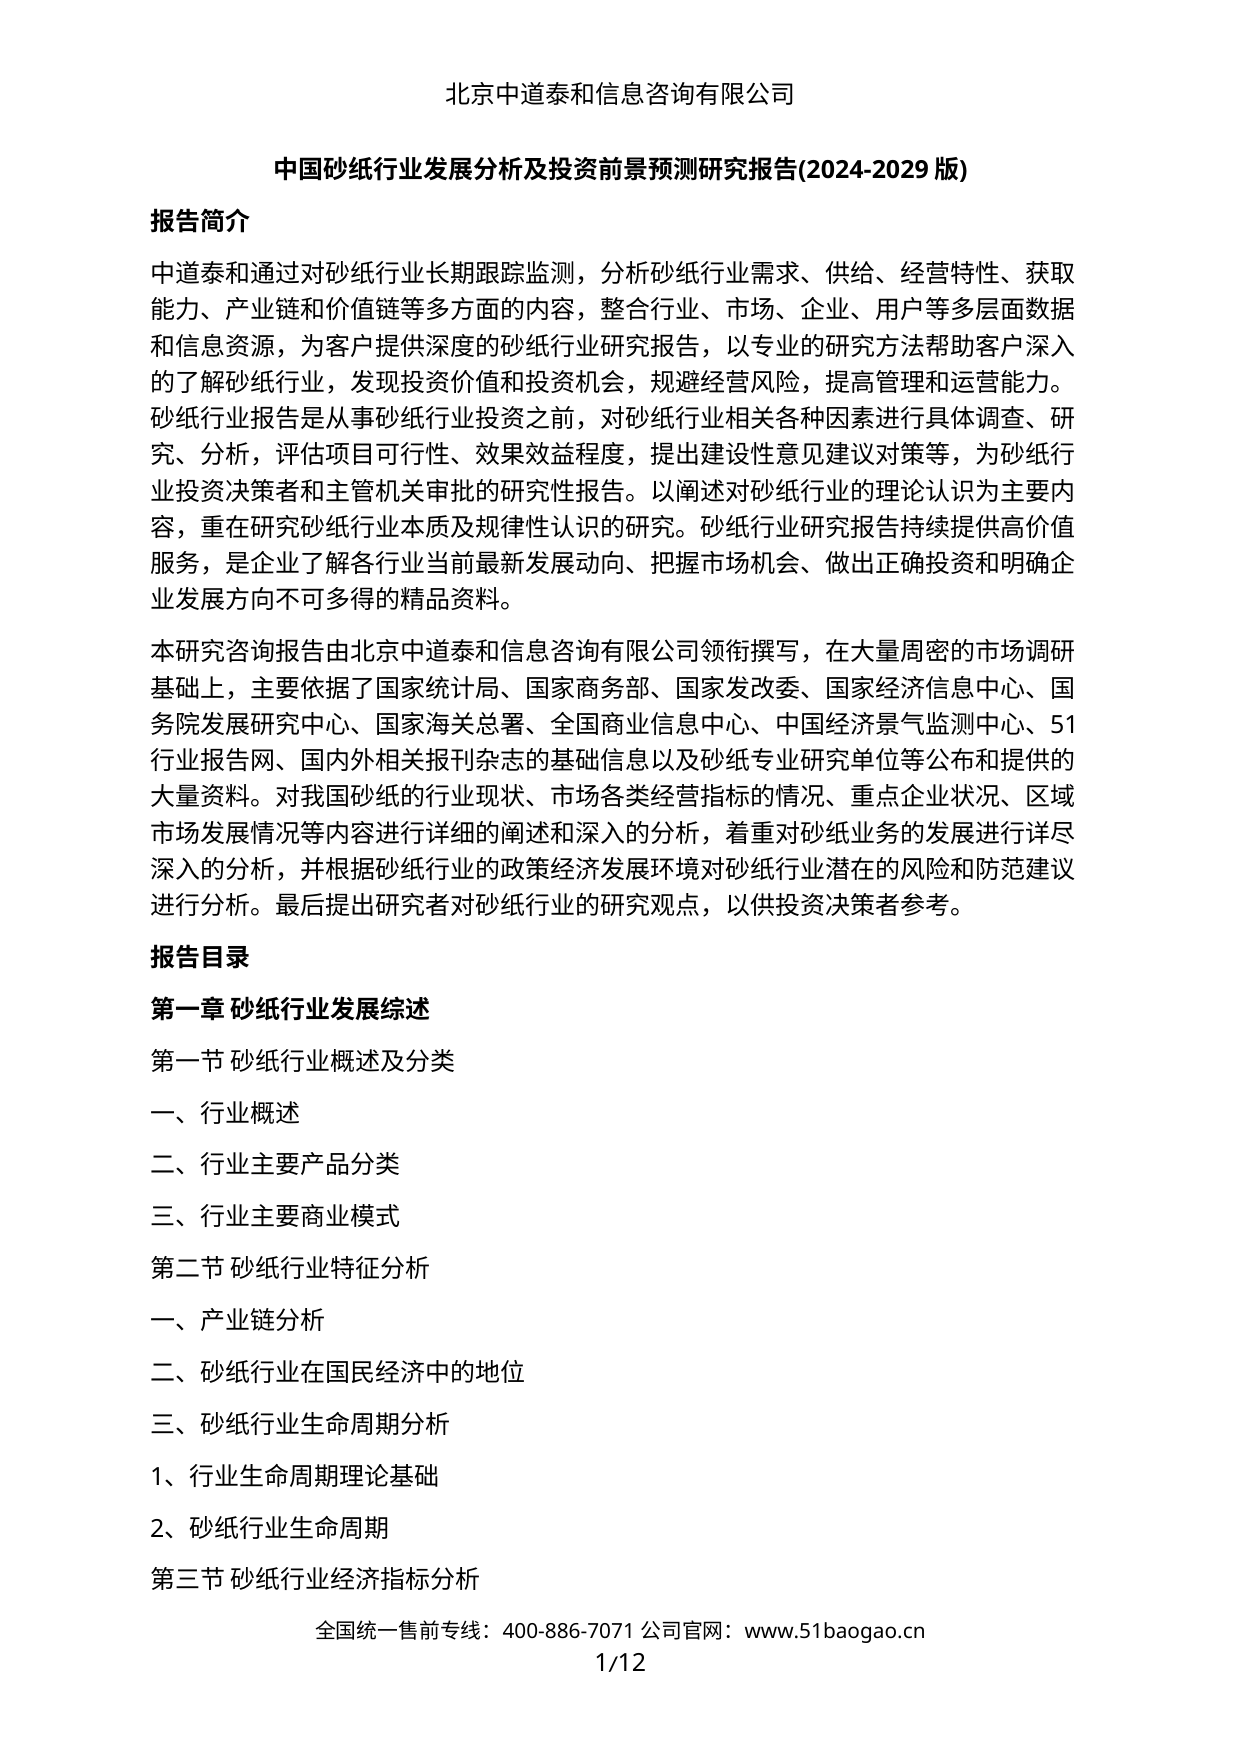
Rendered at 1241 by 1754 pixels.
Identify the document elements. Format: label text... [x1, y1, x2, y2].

text 二、砂纸行业在国民经济中的地位 [150, 1352, 1090, 1389]
text 二、行业主要产品分类 [150, 1145, 1090, 1181]
text 一、产业链分析 [150, 1301, 1090, 1337]
text 一、行业概述 [150, 1093, 1090, 1129]
text 第一节 砂纸行业概述及分类 [150, 1041, 1090, 1077]
text 中道泰和通过对砂纸行业长期跟踪监测，分析砂纸行业需求、供给、经营特性、获取能力、产业链和价值链等多方面的内容，整合行业、市场、企业、用户等多层面数据和信息资源，为客户提供深度的砂纸行业研究报告，以专业的研究方法帮助客户深入的了解砂纸行业，发现投资价值和投资机会，规避经营风险，提高管理和运营能力。砂纸行业报告是从事砂纸行业投资之前，对砂纸行业相关各种因素进行具体调查、研究、分析，评估项目可行性、效果效益程度，提出建设性意见建议对策等，为砂纸行业投资决策者和主管机关审批的研究性报告。以阐述对砂纸行业的理论认识为主要内容，重在研究砂纸行业本质及规律性认识的研究。砂纸行业研究报告持续提供高价值服务，是企业了解各行业当前最新发展动向、把握市场机会、做出正确投资和明确企业发展方向不可多得的精品资料。 [150, 254, 1090, 616]
text 第一章 砂纸行业发展综述 [150, 989, 1090, 1026]
text 第三节 砂纸行业经济指标分析 [150, 1560, 1090, 1596]
text 2、砂纸行业生命周期 [150, 1508, 1090, 1544]
text 第二节 砂纸行业特征分析 [150, 1249, 1090, 1285]
text 三、砂纸行业生命周期分析 [150, 1404, 1090, 1441]
text 报告简介 [150, 202, 1090, 238]
text 报告目录 [150, 937, 1090, 974]
text 1、行业生命周期理论基础 [150, 1456, 1090, 1492]
text 中国砂纸行业发展分析及投资前景预测研究报告(2024-2029版) [150, 150, 1090, 186]
text 三、行业主要商业模式 [150, 1197, 1090, 1233]
text 本研究咨询报告由北京中道泰和信息咨询有限公司领衔撰写，在大量周密的市场调研基础上，主要依据了国家统计局、国家商务部、国家发改委、国家经济信息中心、国务院发展研究中心、国家海关总署、全国商业信息中心、中国经济景气监测中心、51行业报告网、国内外相关报刊杂志的基础信息以及砂纸专业研究单位等公布和提供的大量资料。对我国砂纸的行业现状、市场各类经营指标的情况、重点企业状况、区域市场发展情况等内容进行详细的阐述和深入的分析，着重对砂纸业务的发展进行详尽深入的分析，并根据砂纸行业的政策经济发展环境对砂纸行业潜在的风险和防范建议进行分析。最后提出研究者对砂纸行业的研究观点，以供投资决策者参考。 [150, 632, 1090, 922]
